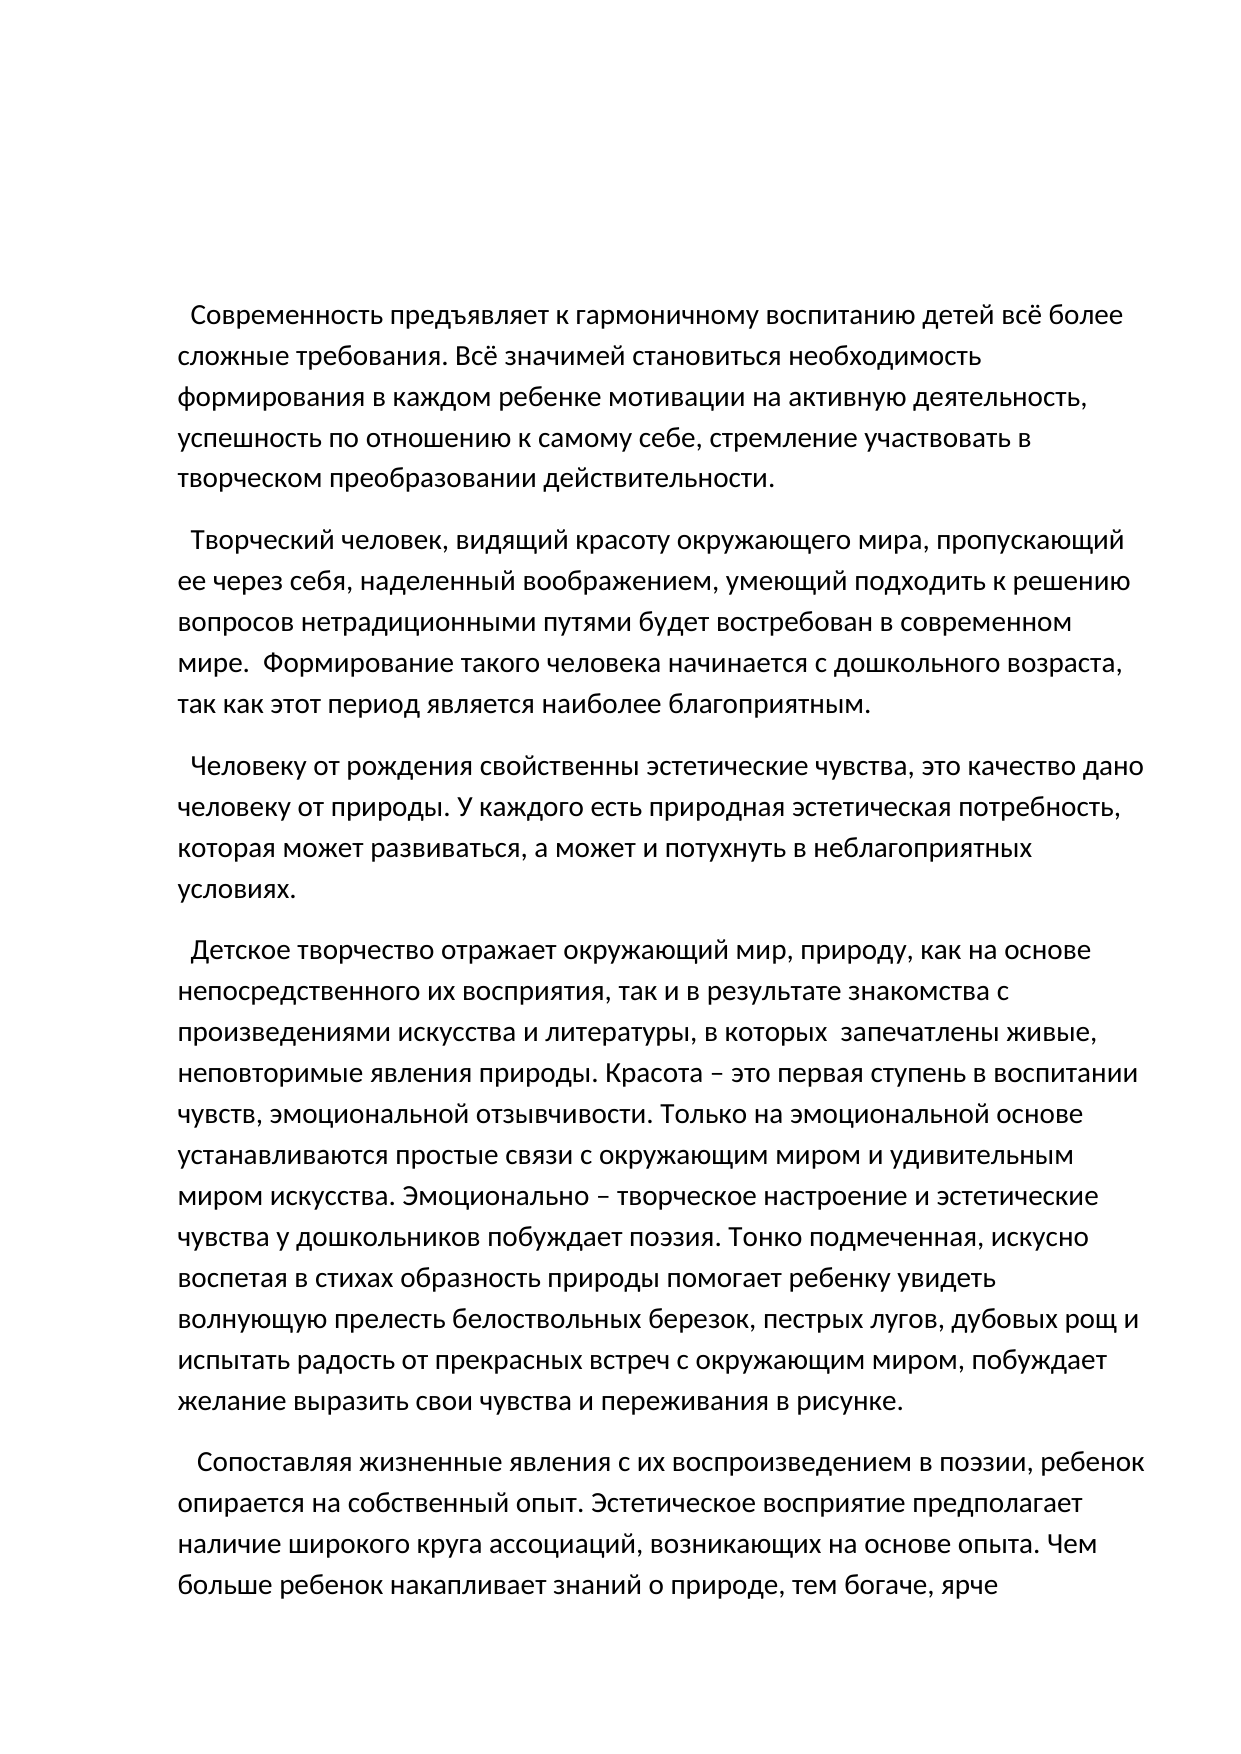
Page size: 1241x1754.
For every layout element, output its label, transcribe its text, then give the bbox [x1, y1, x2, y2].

text Детское творчество отражает окружающий мир, природу, как на основе непосредственного их восприятия, так и в результате знакомства с произведениями искусства и литературы, в которых запечатлены живые, неповторимые явления природы. Красота – это первая ступень в воспитании чувств, эмоциональной отзывчивости. Только на эмоциональной основе устанавливаются простые связи с окружающим миром и удивительным миром искусства. Эмоционально – творческое настроение и эстетические чувства у дошкольников побуждает поэзия. Тонко подмеченная, искусно воспетая в стихах образность природы помогает ребенку увидеть волнующую прелесть белоствольных березок, пестрых лугов, дубовых рощ и испытать радость от прекрасных встреч с окружающим миром, побуждает желание выразить свои чувства и переживания в рисунке. [177, 931, 1152, 1417]
text Современность предъявляет к гармоничному воспитанию детей всё более сложные требования. Всё значимей становиться необходимость формирования в каждом ребенке мотивации на активную деятельность, успешность по отношению к самому себе, стремление участвовать в творческом преобразовании действительности. [177, 296, 1152, 495]
text Творческий человек, видящий красоту окружающего мира, пропускающий ее через себя, наделенный воображением, умеющий подходить к решению вопросов нетрадиционными путями будет востребован в современном мире. Формирование такого человека начинается с дошкольного возраста, так как этот период является наиболее благоприятным. [177, 521, 1152, 721]
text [177, 1443, 1152, 1602]
text Человеку от рождения свойственны эстетические чувства, это качество дано человеку от природы. У каждого есть природная эстетическая потребность, которая может развиваться, а может и потухнуть в неблагоприятных условиях. [177, 747, 1152, 905]
